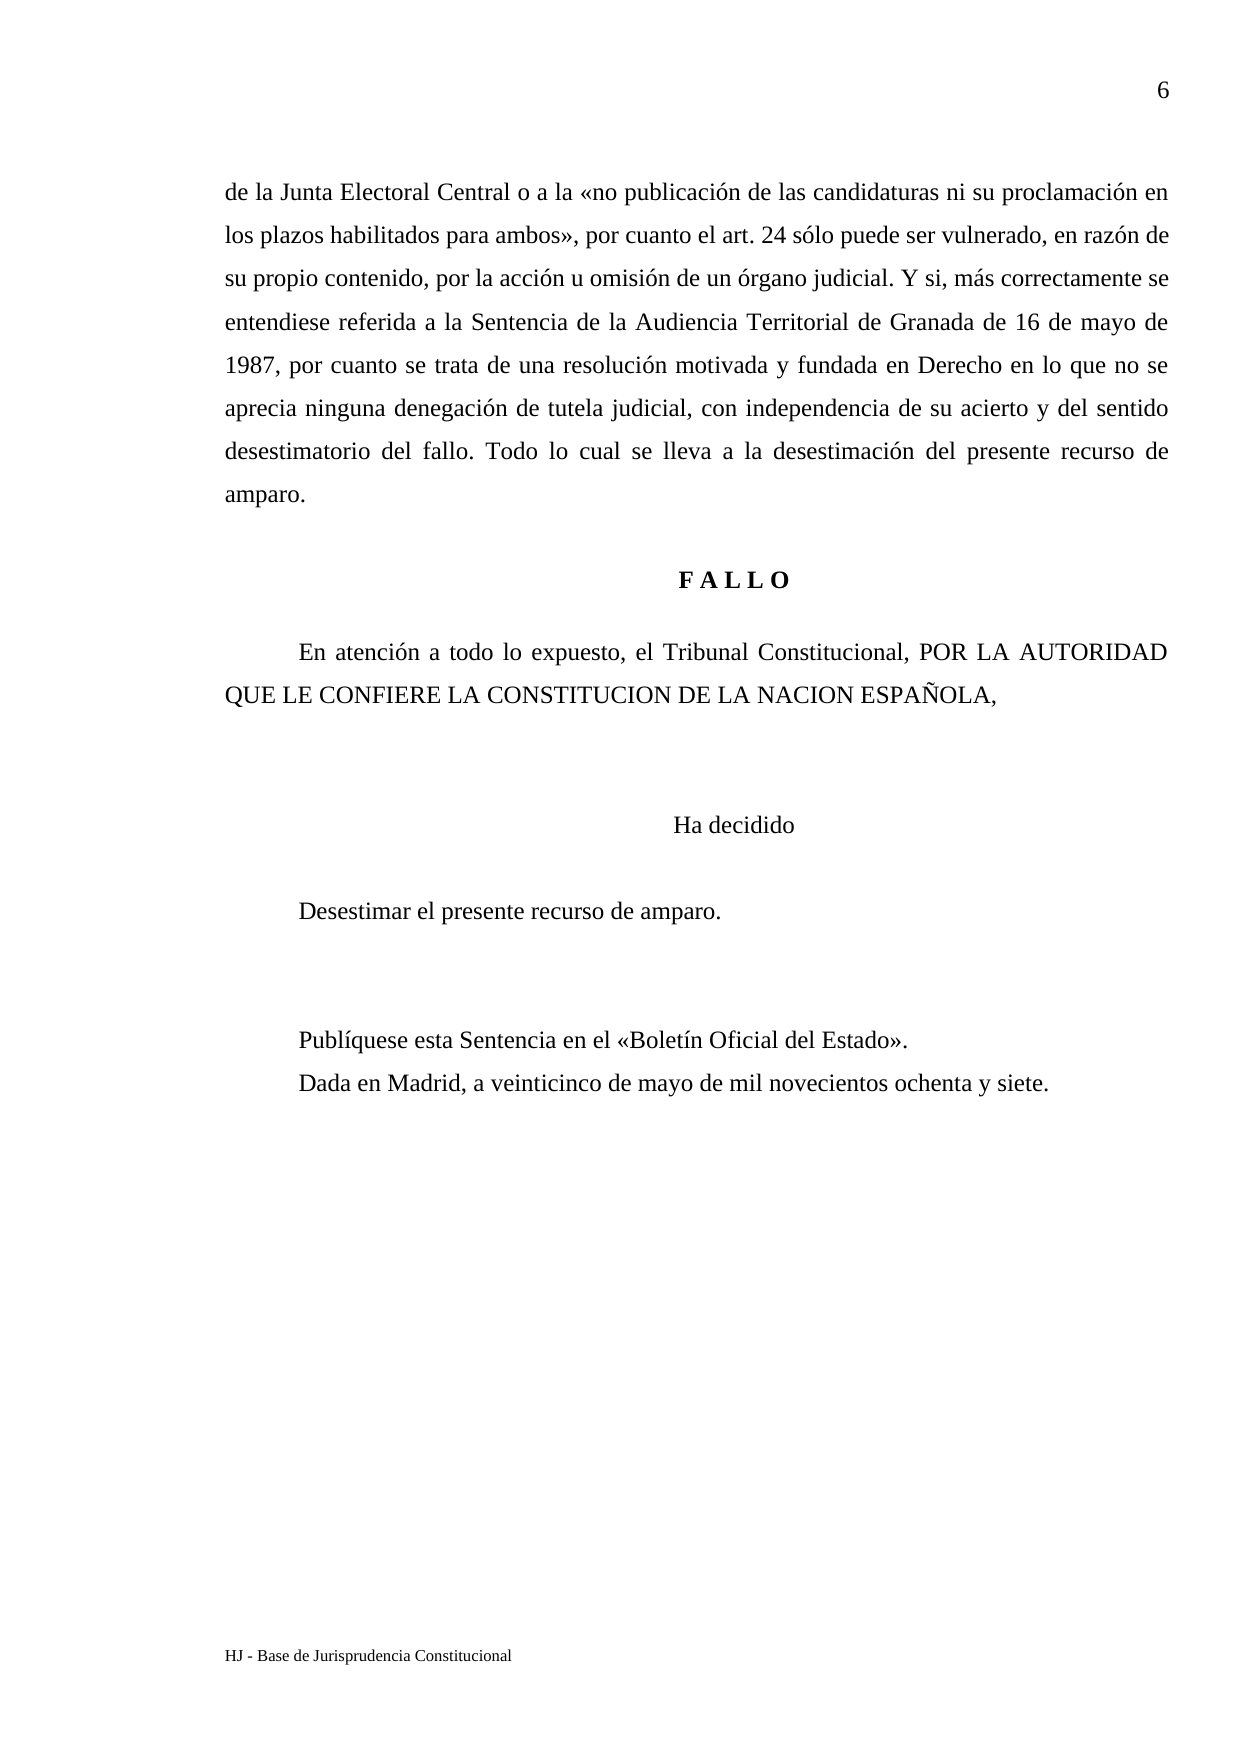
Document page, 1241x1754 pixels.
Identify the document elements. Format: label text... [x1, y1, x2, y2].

text Publíquese esta Sentencia en el «Boletín Oficial del Estado». [224, 1025, 1169, 1054]
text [224, 177, 1169, 508]
text Ha decidido [224, 810, 1169, 838]
text Desestimar el presente recurso de amparo. [224, 896, 1169, 925]
text En atención a todo lo expuesto, el Tribunal Constitucional, POR LA AUTORIDAD QUE LE CONFIERE LA CONSTITUCION DE LA NACION ESPAÑOLA, [224, 637, 1169, 709]
text Dada en Madrid, a veinticinco de mayo de mil novecientos ochenta y siete. [224, 1068, 1169, 1097]
subtitle F A L L O [224, 565, 1169, 594]
